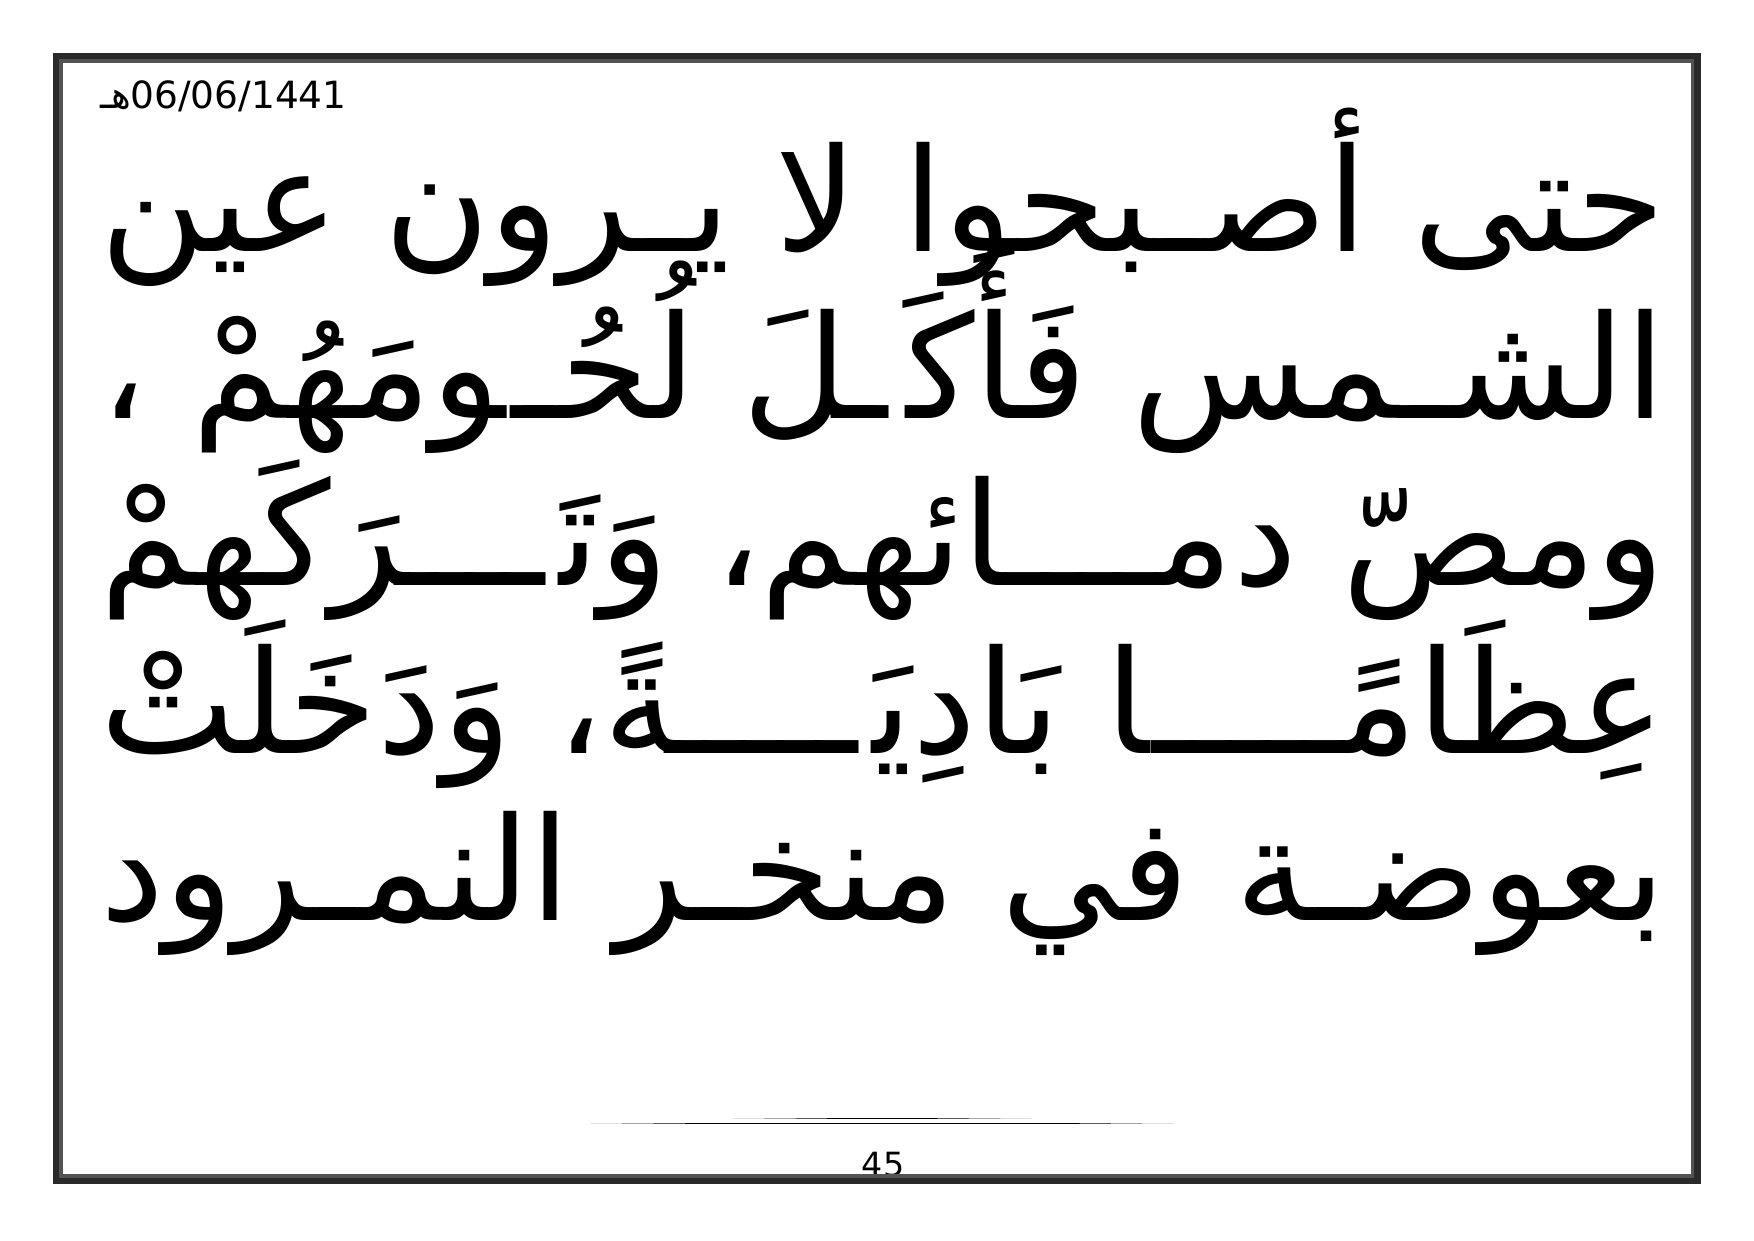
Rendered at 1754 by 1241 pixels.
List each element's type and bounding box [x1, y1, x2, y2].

text [100, 117, 1665, 954]
